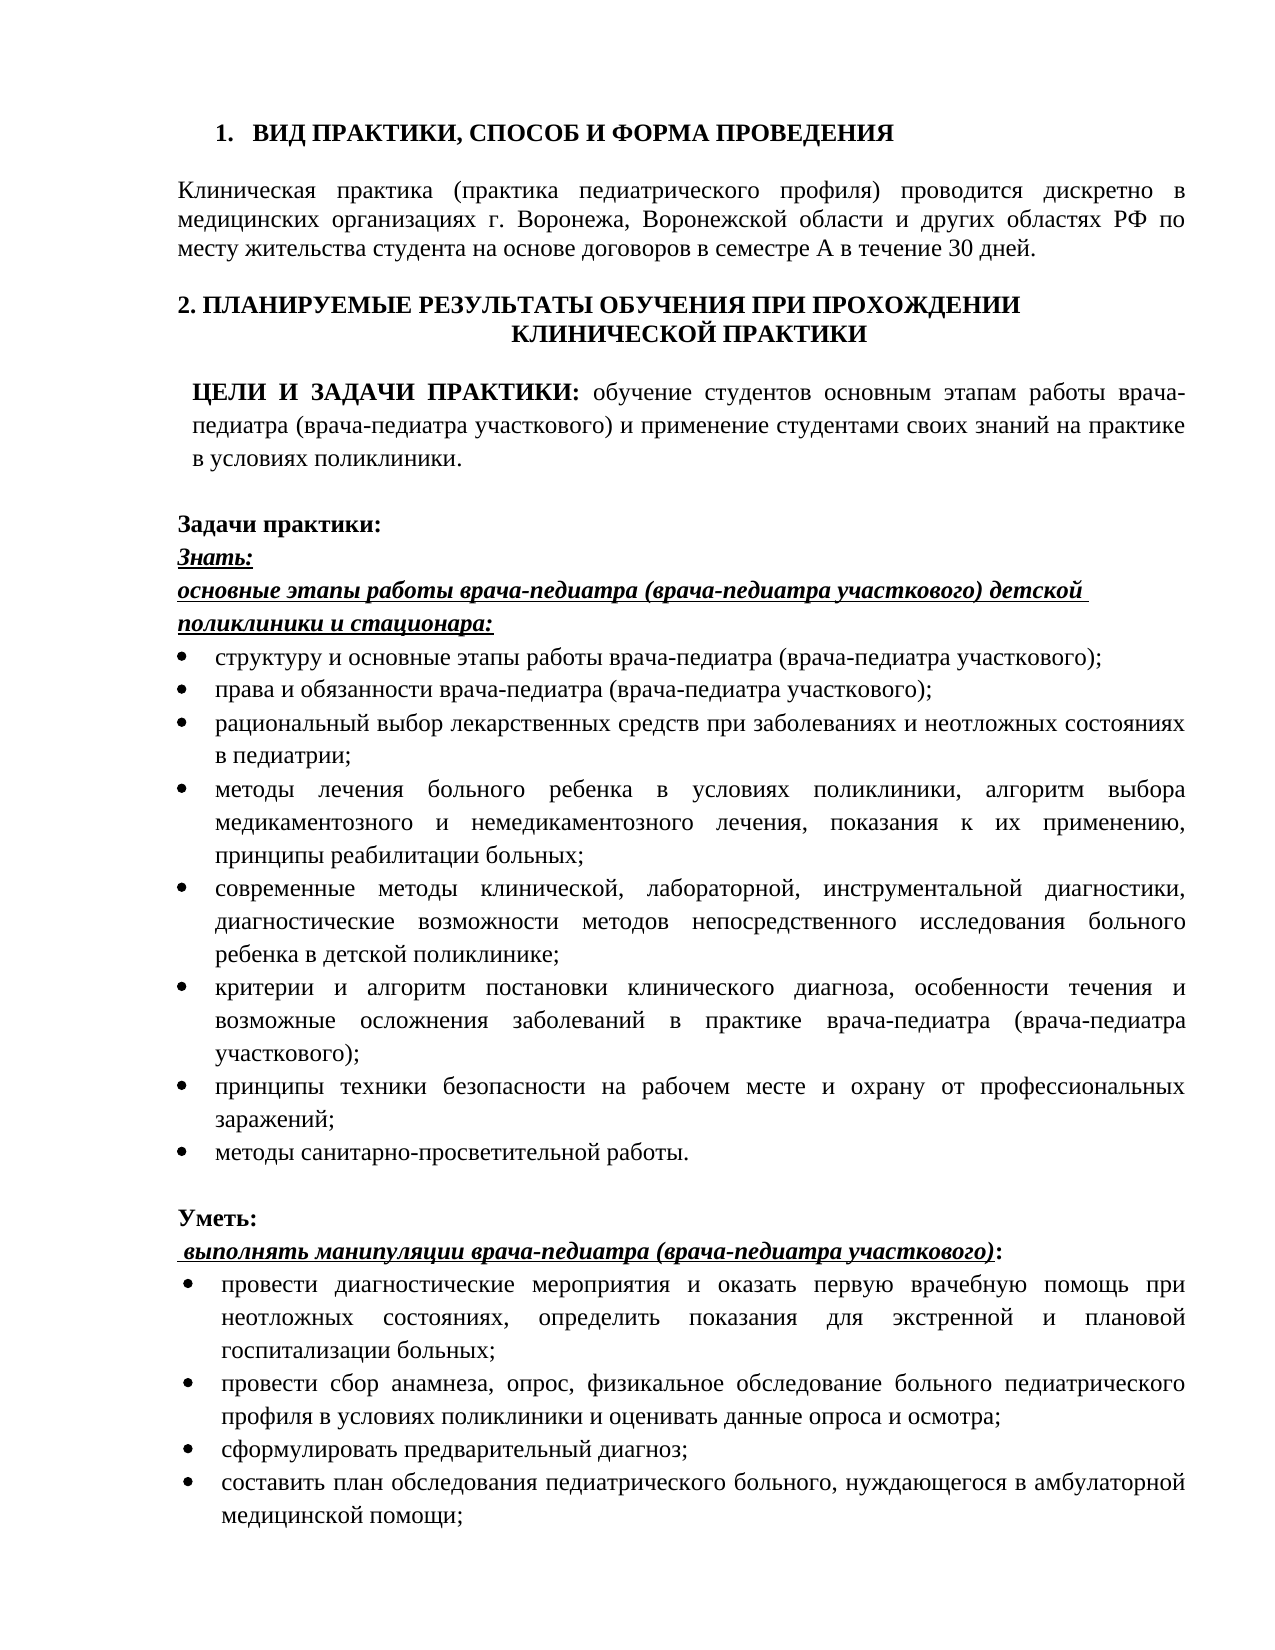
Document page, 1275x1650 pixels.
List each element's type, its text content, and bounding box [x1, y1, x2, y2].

text 2. Планируемые результаты обучения при прохождении [177, 291, 1186, 319]
list критерии и алгоритм постановки клинического диагноза, особенности течения и возможные осложнения заболеваний в практике врача-педиатра (врача-педиатра участкового); [177, 972, 1186, 1067]
text Задачи практики: [177, 509, 1186, 538]
list права и обязанности врача-педиатра (врача-педиатра участкового); [177, 674, 1186, 703]
text КЛИНИЧЕСКОЙ ПРАКТИКИ [192, 319, 1186, 348]
text Уметь: [177, 1203, 1186, 1232]
list провести диагностические мероприятия и оказать первую врачебную помощь при неотложных состояниях, определить показания для экстренной и плановой госпитализации больных; [183, 1269, 1186, 1364]
list структуру и основные этапы работы врача-педиатра (врача-педиатра участкового); [177, 642, 1186, 670]
text ЦЕЛИ И ЗАДАЧИ ПРАКТИКИ: обучение студентов основным этапам работы врача- педиатра (врача-педиатра участкового) и применение студентами своих знаний на практике в условиях поликлиники. [192, 377, 1186, 472]
list принципы техники безопасности на рабочем месте и охрану от профессиональных заражений; [177, 1071, 1186, 1133]
text основные этапы работы врача-педиатра (врача-педиатра участкового) детской поликлиники и стационара: [177, 576, 1186, 637]
list провести сбор анамнеза, опрос, физикальное обследование больного педиатрического профиля в условиях поликлиники и оценивать данные опроса и осмотра; [183, 1368, 1186, 1430]
text Клиническая практика (практика педиатрического профиля) проводится дискретно в медицинских организациях г. Воронежа, Воронежской области и других областях РФ по месту жительства студента на основе договоров в семестре А в течение 30 дней. [177, 176, 1186, 262]
list методы санитарно-просветительной работы. [177, 1137, 1186, 1166]
list сформулировать предварительный диагноз; [183, 1434, 1186, 1463]
text Знать: [177, 542, 1186, 571]
list Вид практики, способ и форма проведения [215, 118, 1186, 147]
list методы лечения больного ребенка в условиях поликлиники, алгоритм выбора медикаментозного и немедикаментозного лечения, показания к их применению, принципы реабилитации больных; [177, 774, 1186, 868]
list рациональный выбор лекарственных средств при заболеваниях и неотложных состояниях в педиатрии; [177, 708, 1186, 769]
list современные методы клинической, лабораторной, инструментальной диагностики, диагностические возможности методов непосредственного исследования больного ребенка в детской поликлинике; [177, 873, 1186, 967]
text выполнять манипуляции врача-педиатра (врача-педиатра участкового): [177, 1236, 1186, 1265]
list составить план обследования педиатрического больного, нуждающегося в амбулаторной медицинской помощи; [183, 1467, 1186, 1529]
